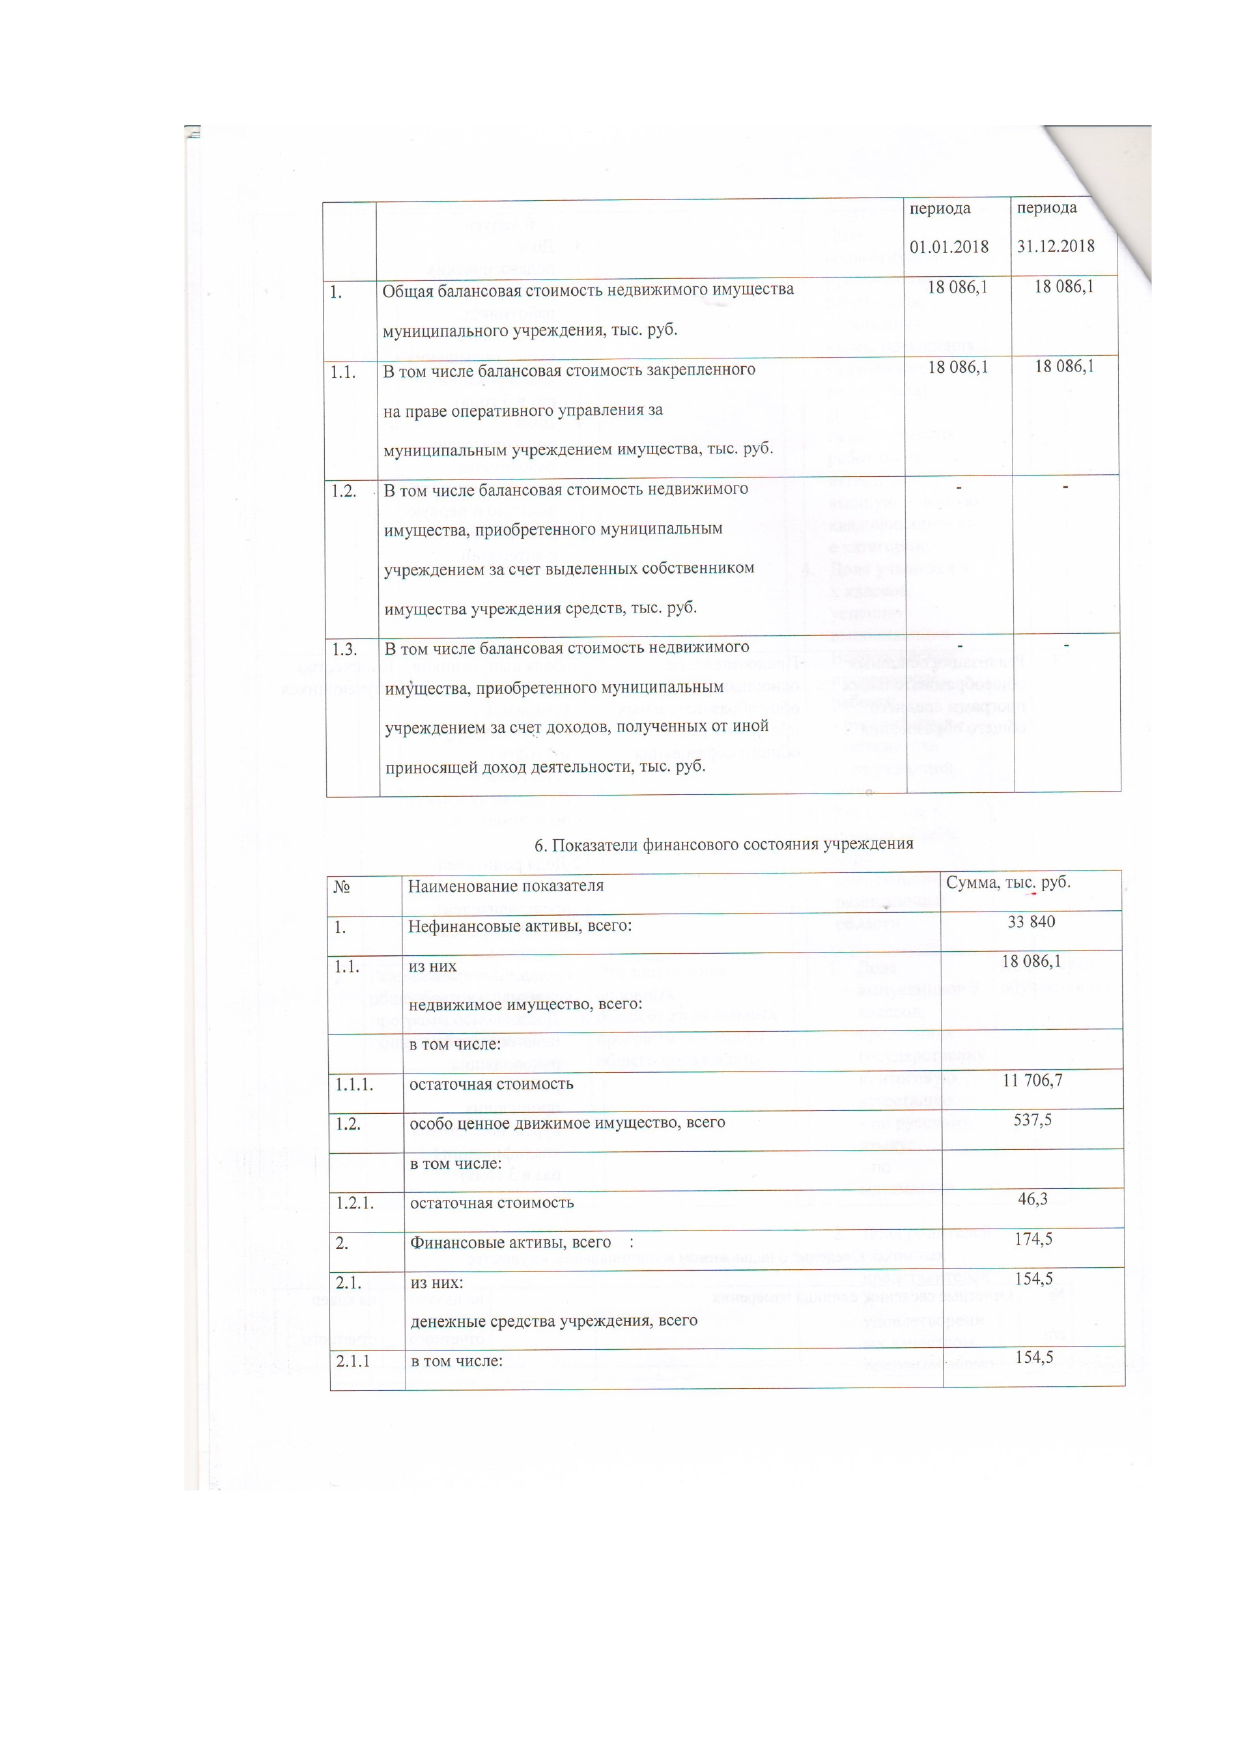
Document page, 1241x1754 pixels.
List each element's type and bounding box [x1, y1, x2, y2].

picture [177, 118, 1152, 1497]
